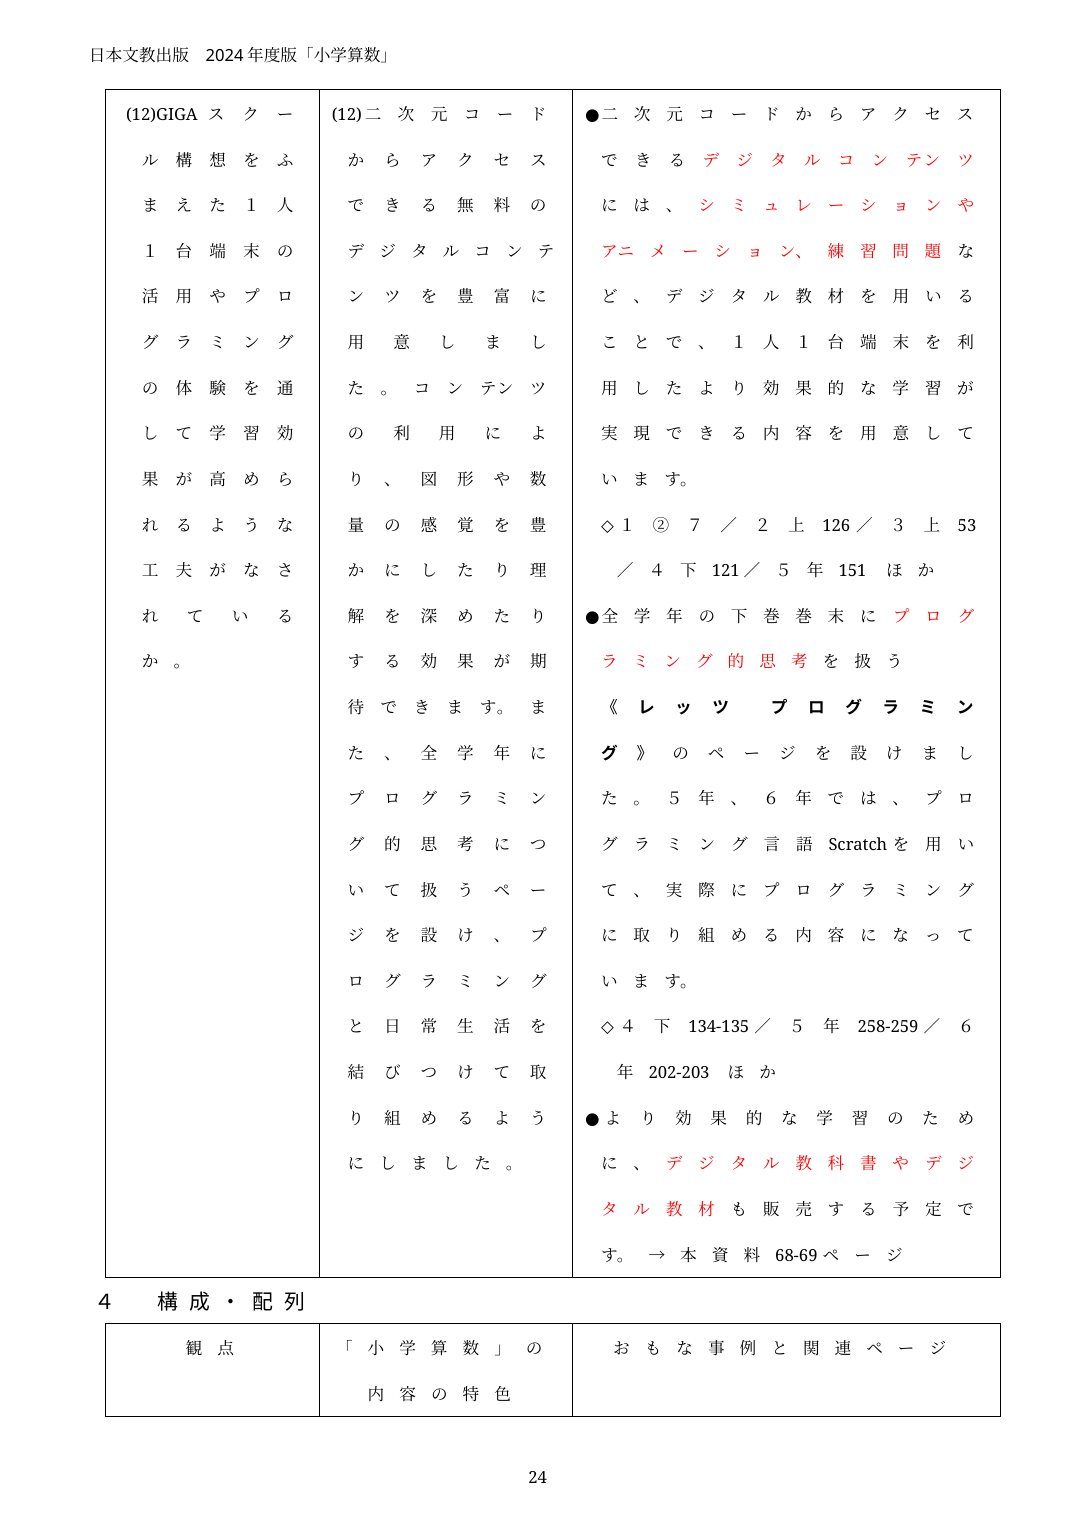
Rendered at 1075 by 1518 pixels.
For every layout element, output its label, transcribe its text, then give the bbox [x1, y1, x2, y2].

table_cell (12)二次元コードからアクセスできる無料のデジタルコンテンツを豊富に用意しました。コンテンツの利用により、図形や数量の感覚を豊かにしたり理解を深めたりする効果が期待できます。また、全学年にプログラミング的思考について扱うページを設け、プログラミングと日常生活を結びつけて取り組めるようにしました。 [320, 90, 572, 1277]
table_header おもな事例と関連ページ [573, 1324, 1000, 1416]
table_cell ●二次元コードからアクセスできるデジタルコンテンツには、シミュレーションやアニメーション、練習問題など、デジタル教材を用いることで、１人１台端末を利用したより効果的な学習が実現できる内容を用意しています。 ◇１②７／２上126／３上53／４下121／５年151 ほか ●全学年の下巻巻末にプログラミング的思考を扱う 《レッツ プログラミング》のページを設けました。５年、６年では、プログラミング言語Scratchを用いて、実際にプログラミングに取り組める内容になっています。 ◇４下134-135／５年258-259／６年202-203 ほか ●より効果的な学習のために、デジタル教科書やデジタル教材も販売する予定です。→本資料68-69ページ [573, 90, 1000, 1277]
table_header 観点 [106, 1324, 319, 1416]
table_header 「小学算数」の内容の特色 [320, 1324, 572, 1416]
text ４ 構成・配列 [94, 1278, 981, 1323]
table_cell (12)GIGAスクール構想をふまえた１人１台端末の活用やプログラミングの体験を通して学習効果が高められるような工夫がなされているか。 [106, 90, 319, 1277]
